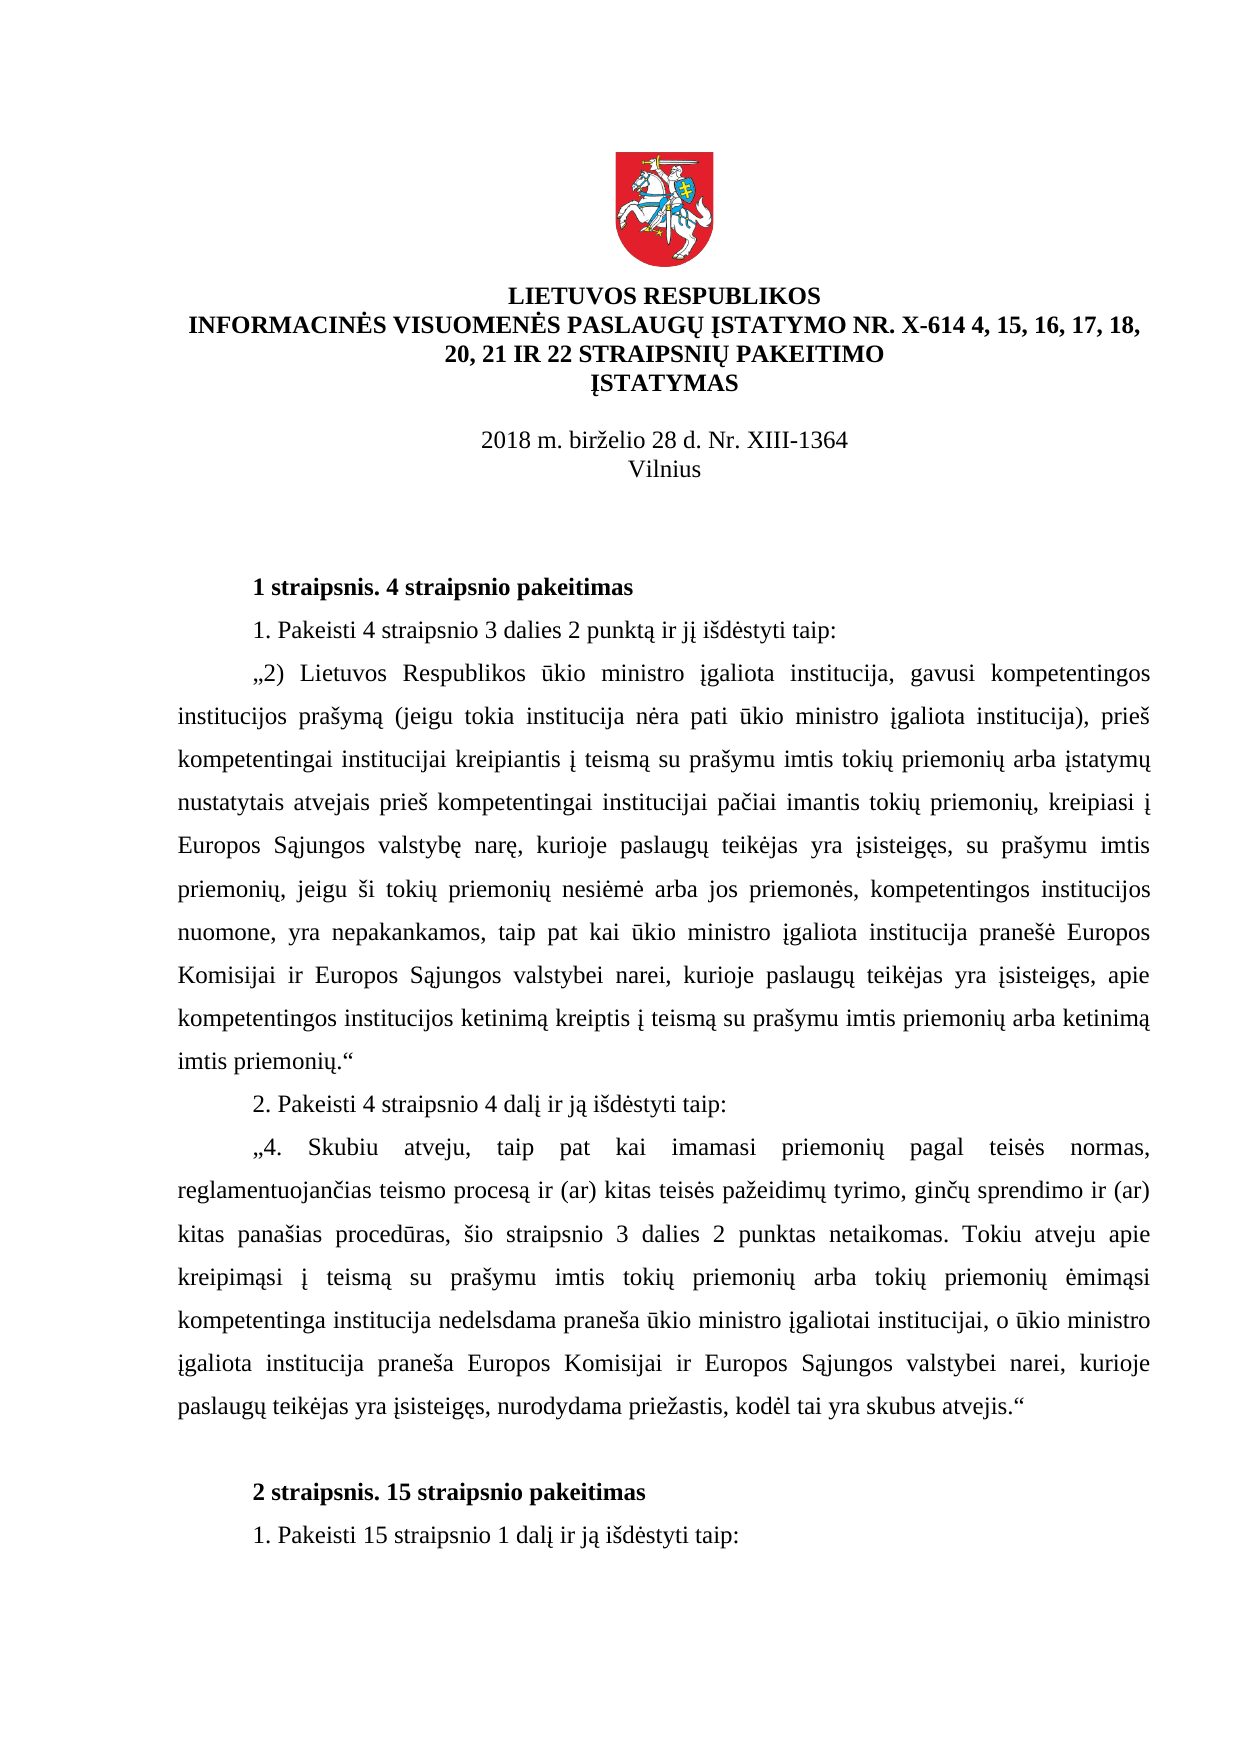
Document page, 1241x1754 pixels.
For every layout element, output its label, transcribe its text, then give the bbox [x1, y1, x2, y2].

text 2018 m. birželio 28 d. Nr. XIII-1364 [177, 425, 1152, 454]
text 1 straipsnis. 4 straipsnio pakeitimas [177, 572, 1152, 601]
text LIETUVOS RESPUBLIKOS [177, 281, 1152, 310]
text 2. Pakeisti 4 straipsnio 4 dalį ir ją išdėstyti taip: [177, 1089, 1152, 1118]
text 1. Pakeisti 4 straipsnio 3 dalies 2 punktą ir jį išdėstyti taip: [177, 615, 1152, 644]
text 1. Pakeisti 15 straipsnio 1 dalį ir ją išdėstyti taip: [177, 1521, 1152, 1549]
text ĮSTATYMAS [177, 368, 1152, 396]
text „4. Skubiu atveju, taip pat kai imamasi priemonių pagal teisės normas, reglamentuojančias teismo procesą ir (ar) kitas teisės pažeidimų tyrimo, ginčų sprendimo ir (ar) kitas panašias procedūras, šio straipsnio 3 dalies 2 punktas netaikomas. Tokiu atveju apie kreipimąsi į teismą su prašymu imtis tokių priemonių arba tokių priemonių ėmimąsi kompetentinga institucija nedelsdama praneša ūkio ministro įgaliotai institucijai, o ūkio ministro įgaliota institucija praneša Europos Komisijai ir Europos Sąjungos valstybei narei, kurioje paslaugų teikėjas yra įsisteigęs, nurodydama priežastis, kodėl tai yra skubus atvejis.“ [177, 1132, 1152, 1420]
picture [615, 152, 714, 267]
text INFORMACINĖS VISUOMENĖS PASLAUGŲ ĮSTATYMO NR. X-614 4, 15, 16, 17, 18, 20, 21 IR 22 STRAIPSNIŲ PAKEITIMO [177, 310, 1152, 368]
text Vilnius [177, 454, 1152, 483]
text 2 straipsnis. 15 straipsnio pakeitimas [177, 1477, 1152, 1506]
text „2) Lietuvos Respublikos ūkio ministro įgaliota institucija, gavusi kompetentingos institucijos prašymą (jeigu tokia institucija nėra pati ūkio ministro įgaliota institucija), prieš kompetentingai institucijai kreipiantis į teismą su prašymu imtis tokių priemonių arba įstatymų nustatytais atvejais prieš kompetentingai institucijai pačiai imantis tokių priemonių, kreipiasi į Europos Sąjungos valstybę narę, kurioje paslaugų teikėjas yra įsisteigęs, su prašymu imtis priemonių, jeigu ši tokių priemonių nesiėmė arba jos priemonės, kompetentingos institucijos nuomone, yra nepakankamos, taip pat kai ūkio ministro įgaliota institucija pranešė Europos Komisijai ir Europos Sąjungos valstybei narei, kurioje paslaugų teikėjas yra įsisteigęs, apie kompetentingos institucijos ketinimą kreiptis į teismą su prašymu imtis priemonių arba ketinimą imtis priemonių.“ [177, 658, 1152, 1075]
